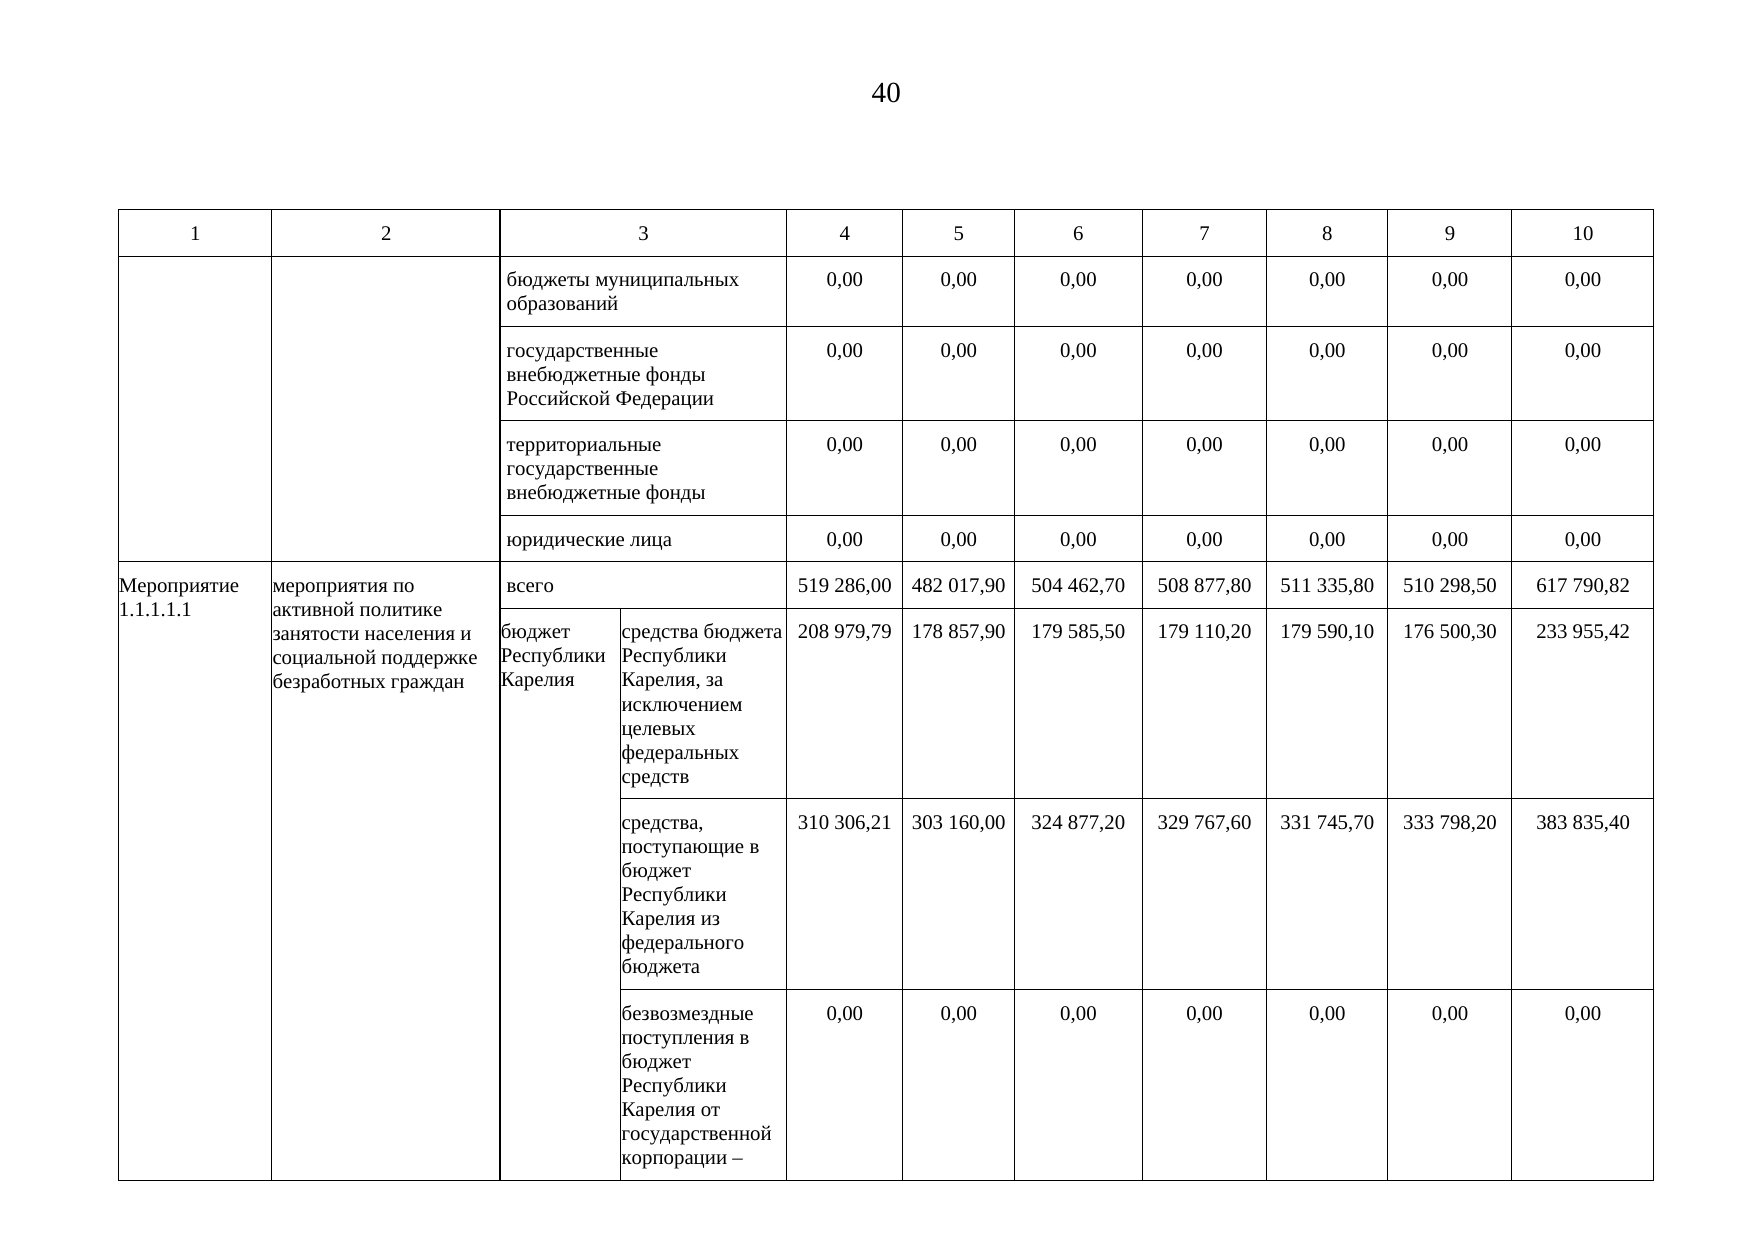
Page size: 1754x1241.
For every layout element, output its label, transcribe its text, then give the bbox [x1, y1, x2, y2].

table_cell 0,00 [1267, 257, 1387, 326]
table_cell 178 857,90 [903, 609, 1014, 798]
table_cell 179 110,20 [1143, 609, 1266, 798]
table_cell бюджет Республики Карелия [501, 609, 620, 1180]
table_cell 0,00 [787, 327, 902, 420]
table_cell 0,00 [1388, 990, 1511, 1180]
table_cell 0,00 [903, 257, 1014, 326]
table_header 5 [903, 210, 1014, 256]
table_cell 0,00 [1512, 421, 1653, 515]
table_cell 0,00 [1512, 257, 1653, 326]
table_header 6 [1015, 210, 1142, 256]
table_cell средства бюджета Республики Карелия, за исключением целевых федеральных средств [621, 609, 786, 798]
table_cell 329 767,60 [1143, 799, 1266, 989]
table_cell всего [501, 562, 786, 608]
table_cell 0,00 [1015, 990, 1142, 1180]
table_cell 0,00 [1143, 327, 1266, 420]
table_cell 333 798,20 [1388, 799, 1511, 989]
table_cell мероприятия по активной политике занятости населения и социальной поддержке безработных граждан [272, 562, 499, 1180]
table_header 1 [119, 210, 271, 256]
table_header 2 [272, 210, 499, 256]
table_cell 0,00 [1143, 990, 1266, 1180]
table_cell 0,00 [903, 516, 1014, 561]
table_cell 0,00 [1267, 516, 1387, 561]
table_cell 0,00 [1015, 421, 1142, 515]
table_cell 0,00 [1143, 257, 1266, 326]
table_cell 0,00 [787, 990, 902, 1180]
table_cell 0,00 [1143, 516, 1266, 561]
table_cell 0,00 [1267, 990, 1387, 1180]
table_cell 331 745,70 [1267, 799, 1387, 989]
table_cell 0,00 [1143, 421, 1266, 515]
table_cell средства, поступающие в бюджет Республики Карелия из федерального бюджета [621, 799, 786, 989]
table_cell Мероприятие 1.1.1.1.1 [119, 562, 271, 1180]
table_cell 0,00 [1512, 990, 1653, 1180]
table_cell безвозмездные поступления в бюджет Республики Карелия от государственной корпорации – [621, 990, 786, 1180]
table_header 3 [501, 210, 786, 256]
table_cell 176 500,30 [1388, 609, 1511, 798]
table_header 4 [787, 210, 902, 256]
table_cell 511 335,80 [1267, 562, 1387, 608]
table_cell [272, 257, 499, 561]
table_cell территориальные государственные внебюджетные фонды [501, 421, 786, 515]
table_cell 482 017,90 [903, 562, 1014, 608]
table_cell 0,00 [903, 327, 1014, 420]
table_cell 324 877,20 [1015, 799, 1142, 989]
table_cell 179 585,50 [1015, 609, 1142, 798]
table_cell 303 160,00 [903, 799, 1014, 989]
table_cell 0,00 [1388, 421, 1511, 515]
table_cell 208 979,79 [787, 609, 902, 798]
table_cell 504 462,70 [1015, 562, 1142, 608]
table_cell 0,00 [787, 421, 902, 515]
table_cell 519 286,00 [787, 562, 902, 608]
table_cell бюджеты муниципальных образований [501, 257, 786, 326]
table_header 7 [1143, 210, 1266, 256]
table_cell 0,00 [1015, 257, 1142, 326]
table_cell юридические лица [501, 516, 786, 561]
table_cell 233 955,42 [1512, 609, 1653, 798]
table_cell 0,00 [787, 257, 902, 326]
table_cell государственные внебюджетные фонды Российской Федерации [501, 327, 786, 420]
table_cell 0,00 [1267, 327, 1387, 420]
table_cell 0,00 [1388, 516, 1511, 561]
table_cell 383 835,40 [1512, 799, 1653, 989]
table_cell 508 877,80 [1143, 562, 1266, 608]
table_header 9 [1388, 210, 1511, 256]
table_cell 617 790,82 [1512, 562, 1653, 608]
table_cell 0,00 [903, 990, 1014, 1180]
table_cell 0,00 [1512, 516, 1653, 561]
table_cell 0,00 [1388, 327, 1511, 420]
table_cell 0,00 [1512, 327, 1653, 420]
table_cell 179 590,10 [1267, 609, 1387, 798]
table_cell 0,00 [1015, 327, 1142, 420]
table_header 10 [1512, 210, 1653, 256]
table_cell 0,00 [903, 421, 1014, 515]
table_cell 310 306,21 [787, 799, 902, 989]
table_header 8 [1267, 210, 1387, 256]
table_cell 0,00 [787, 516, 902, 561]
table_cell 0,00 [1267, 421, 1387, 515]
table_cell 0,00 [1015, 516, 1142, 561]
table_cell 510 298,50 [1388, 562, 1511, 608]
table_cell 0,00 [1388, 257, 1511, 326]
table_cell [119, 257, 271, 561]
